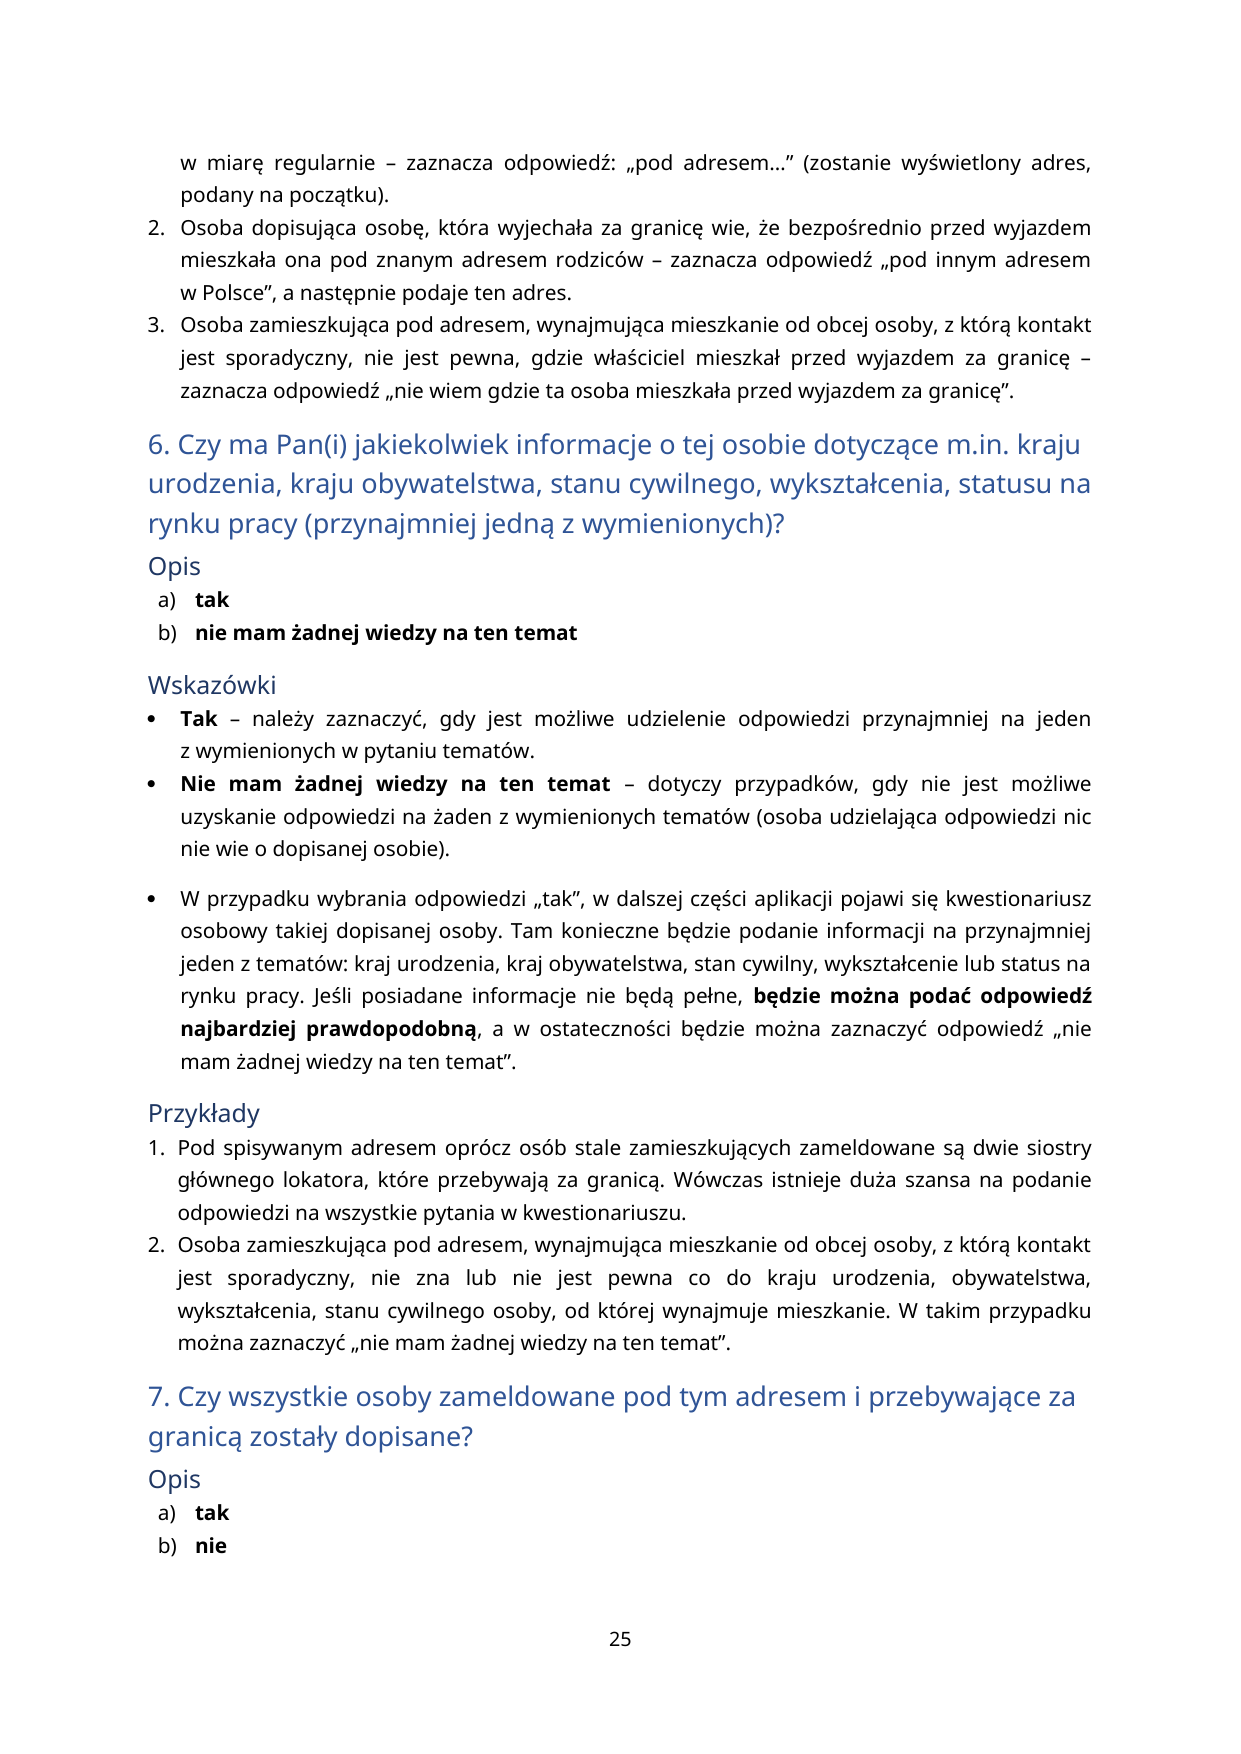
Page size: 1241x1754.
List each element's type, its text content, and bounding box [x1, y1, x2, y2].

subtitle Przykłady [148, 1096, 1093, 1130]
list Nie mam żadnej wiedzy na ten temat – dotyczy przypadków, gdy nie jest możliwe uzyskanie odpowiedzi na żaden z wymienionych tematów (osoba udzielająca odpowiedzi nic nie wie o dopisanej osobie). [148, 769, 1093, 863]
list Pod spisywanym adresem oprócz osób stale zamieszkujących zameldowane są dwie siostry głównego lokatora, które przebywają za granicą. Wówczas istnieje duża szansa na podanie odpowiedzi na wszystkie pytania w kwestionariuszu. [148, 1133, 1093, 1226]
list nie [158, 1531, 1093, 1559]
list tak [158, 1498, 1093, 1527]
list nie mam żadnej wiedzy na ten temat [158, 618, 1093, 646]
list Osoba dopisująca osobę, która wyjechała za granicę wie, że bezpośrednio przed wyjazdem mieszkała ona pod znanym adresem rodziców – zaznacza odpowiedź „pod innym adresem w Polsce”, a następnie podaje ten adres. [148, 213, 1093, 306]
list Tak – należy zaznaczyć, gdy jest możliwe udzielenie odpowiedzi przynajmniej na jeden z wymienionych w pytaniu tematów. [148, 704, 1093, 765]
subtitle Wskazówki [148, 667, 1093, 701]
subtitle 6. Czy ma Pan(i) jakiekolwiek informacje o tej osobie dotyczące m.in. kraju urodzenia, kraju obywatelstwa, stanu cywilnego, wykształcenia, statusu na rynku pracy (przynajmniej jedną z wymienionych)? [148, 425, 1093, 542]
subtitle Opis [148, 549, 1093, 583]
list Osoba zamieszkująca pod adresem, wynajmująca mieszkanie od obcej osoby, z którą kontakt jest sporadyczny, nie zna lub nie jest pewna co do kraju urodzenia, obywatelstwa, wykształcenia, stanu cywilnego osoby, od której wynajmuje mieszkanie. W takim przypadku można zaznaczyć „nie mam żadnej wiedzy na ten temat”. [148, 1231, 1093, 1357]
list Osoba zamieszkująca pod adresem, wynajmująca mieszkanie od obcej osoby, z którą kontakt jest sporadyczny, nie jest pewna, gdzie właściciel mieszkał przed wyjazdem za granicę – zaznacza odpowiedź „nie wiem gdzie ta osoba mieszkała przed wyjazdem za granicę”. [147, 311, 1093, 404]
subtitle 7. Czy wszystkie osoby zameldowane pod tym adresem i przebywające za granicą zostały dopisane? [148, 1378, 1093, 1454]
subtitle Opis [148, 1461, 1093, 1496]
list tak [158, 585, 1093, 614]
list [151, 148, 1093, 209]
list W przypadku wybrania odpowiedzi „tak”, w dalszej części aplikacji pojawi się kwestionariusz osobowy takiej dopisanej osoby. Tam konieczne będzie podanie informacji na przynajmniej jeden z tematów: kraj urodzenia, kraj obywatelstwa, stan cywilny, wykształcenie lub status na rynku pracy. Jeśli posiadane informacje nie będą pełne, będzie można podać odpowiedź najbardziej prawdopodobną, a w ostateczności będzie można zaznaczyć odpowiedź „nie mam żadnej wiedzy na ten temat”. [148, 884, 1093, 1075]
